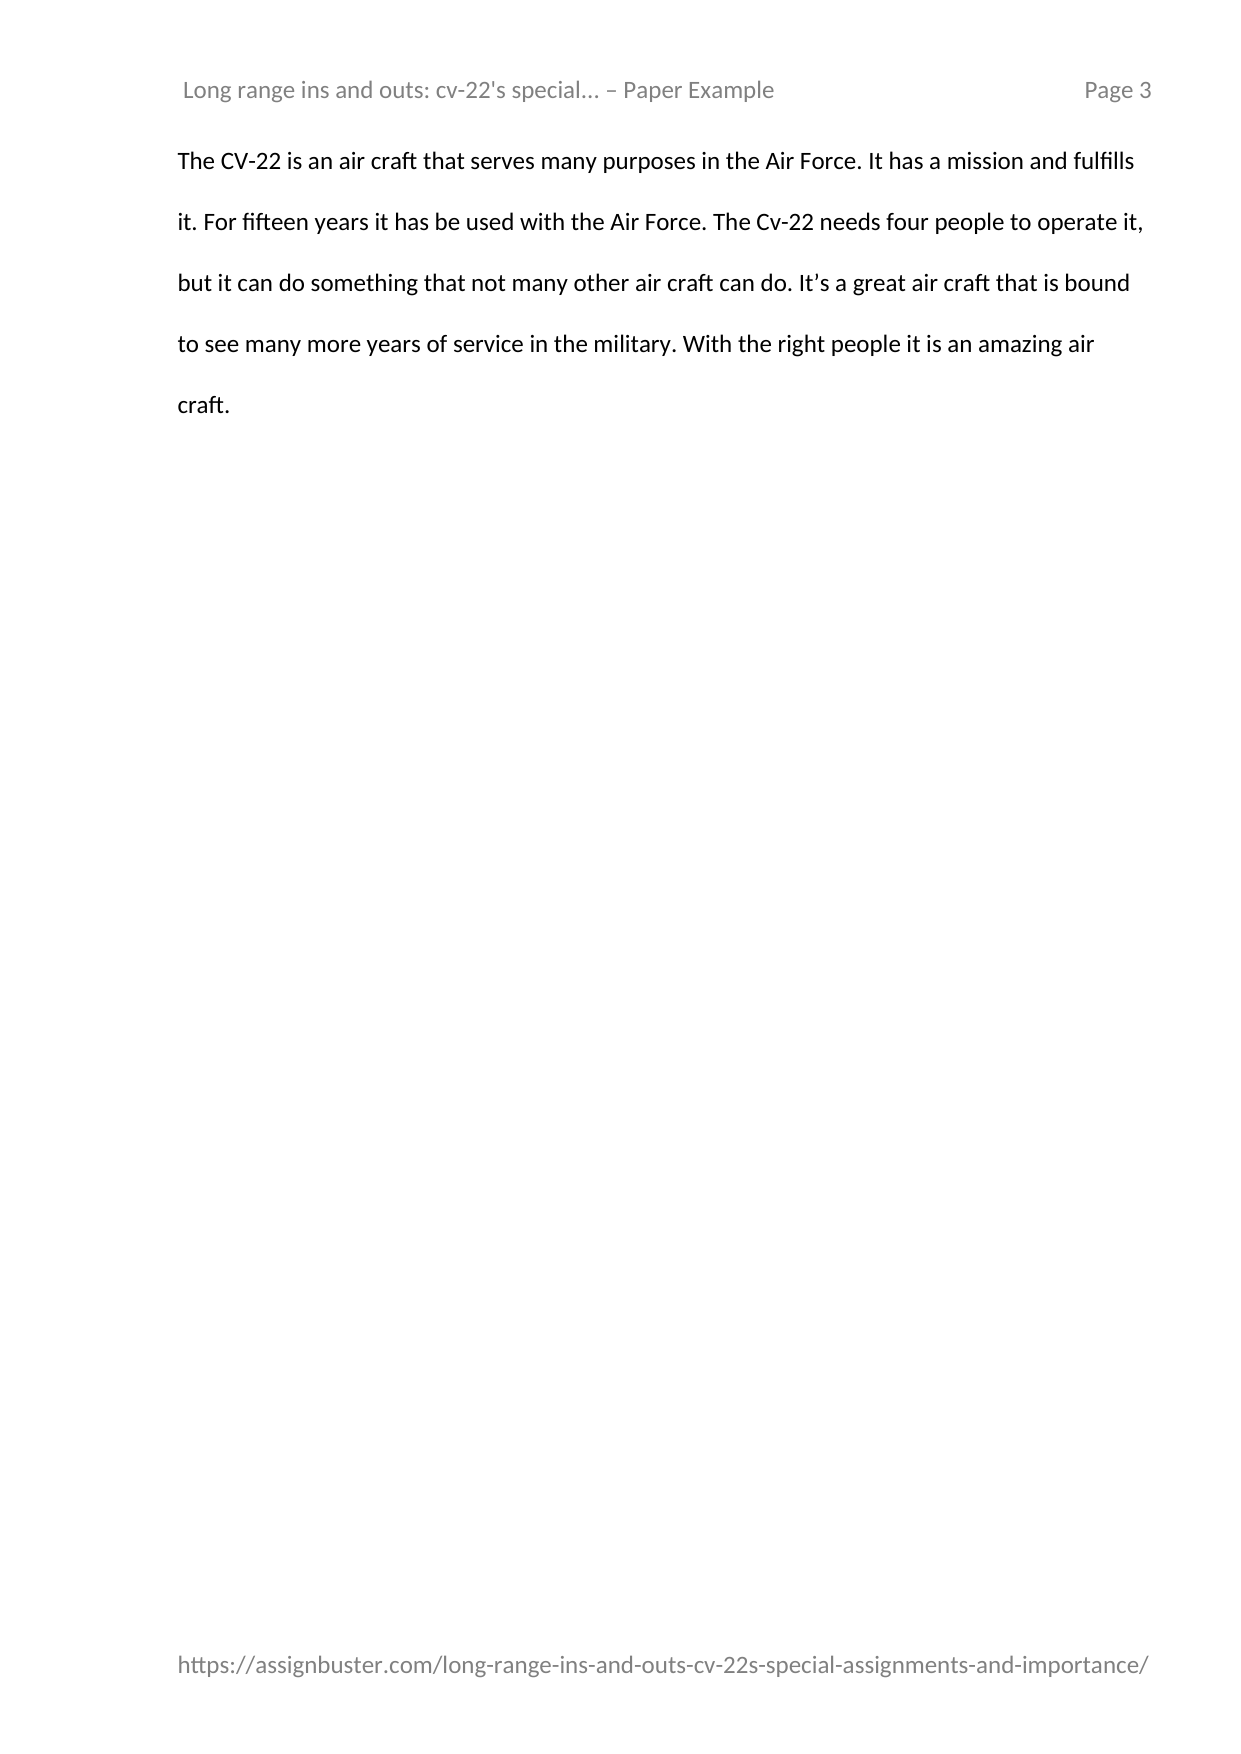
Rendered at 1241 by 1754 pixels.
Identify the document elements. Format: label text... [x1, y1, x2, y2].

text The CV-22 is an air craft that serves many purposes in the Air Force. It has a mission and fulfills it. For fifteen years it has be used with the Air Force. The Cv-22 needs four people to operate it, but it can do something that not many other air craft can do. It’s a great air craft that is bound to see many more years of service in the military. With the right people it is an amazing air craft. [177, 145, 1152, 420]
